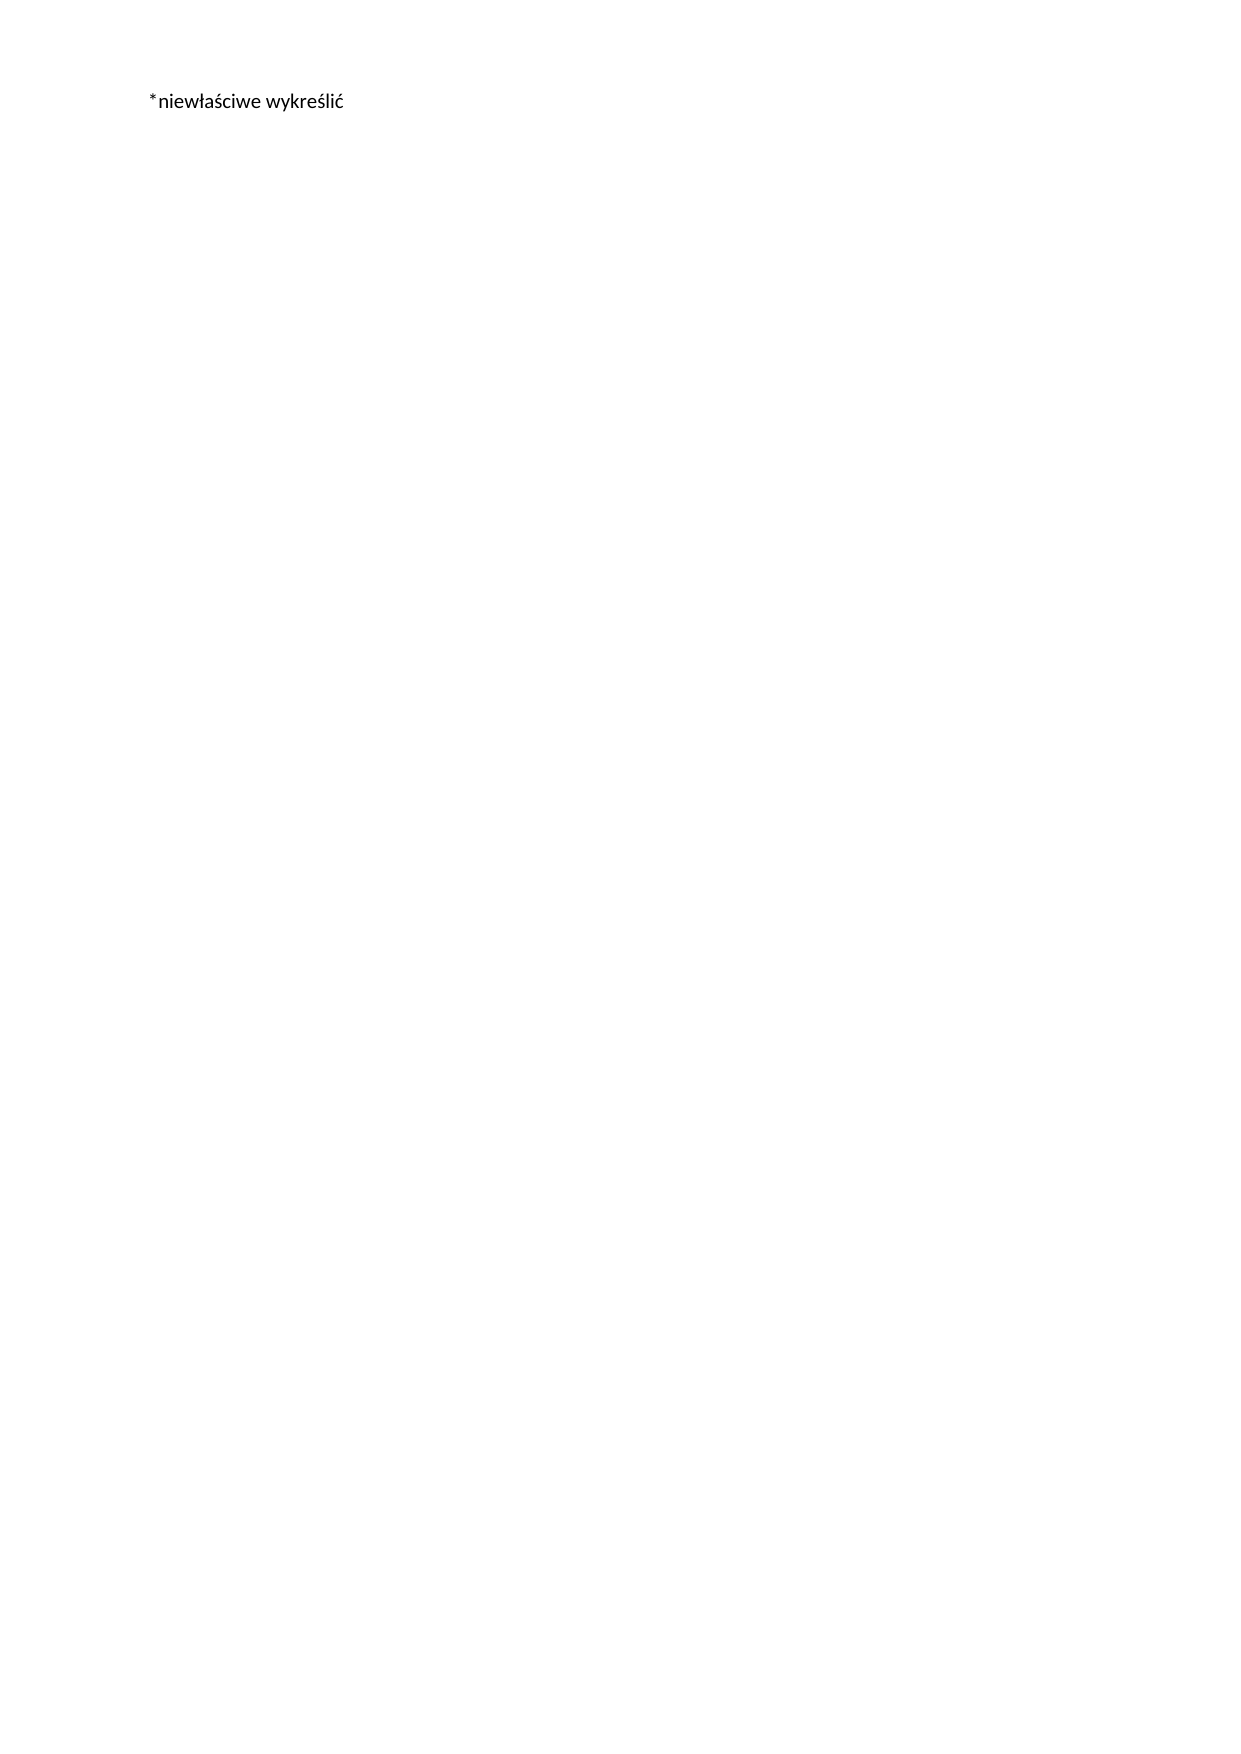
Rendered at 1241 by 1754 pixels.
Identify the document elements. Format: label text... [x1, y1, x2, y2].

list *niewłaściwe wykreślić [148, 89, 1093, 114]
